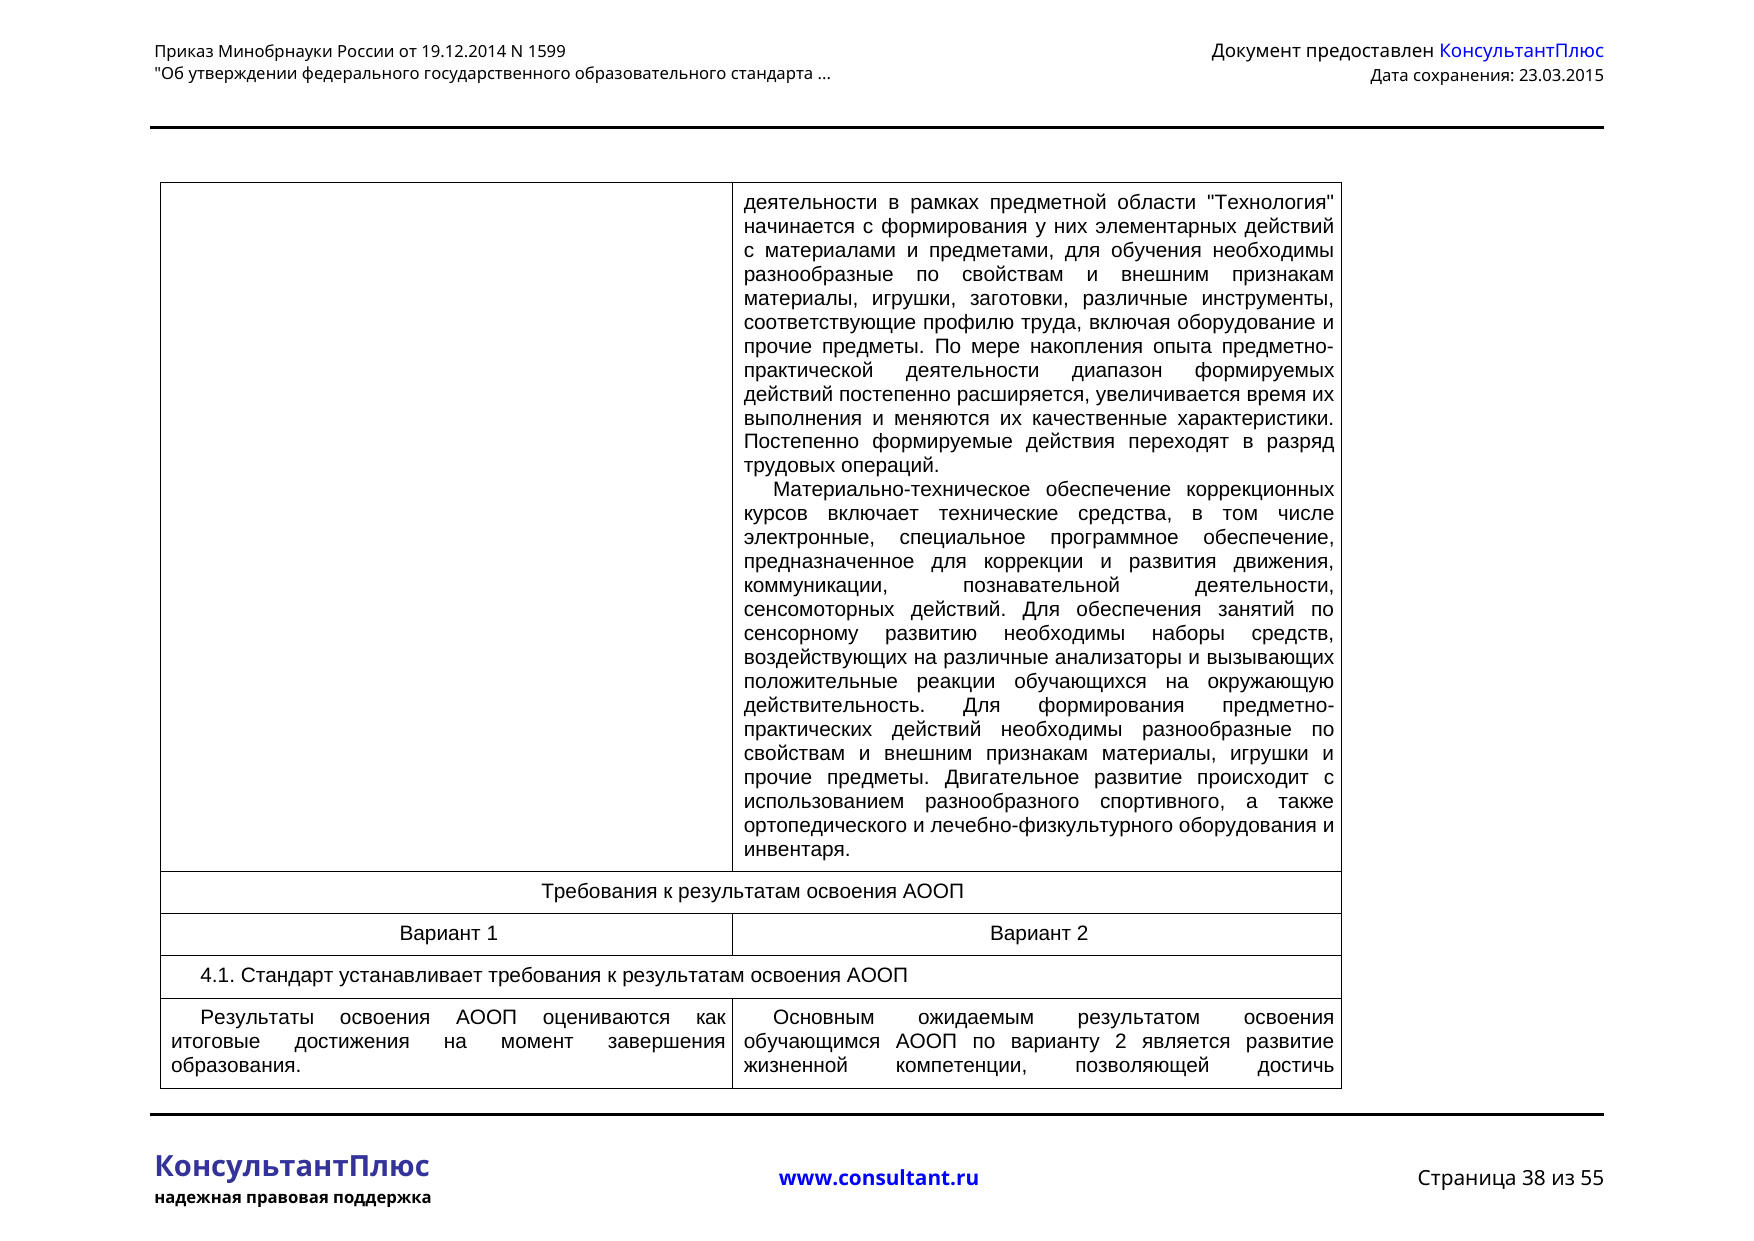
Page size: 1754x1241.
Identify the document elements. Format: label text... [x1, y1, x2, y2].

table_cell 4.1. Стандарт устанавливает требования к результатам освоения АООП [161, 956, 1341, 997]
table_cell Требования к результатам освоения АООП [161, 872, 1341, 913]
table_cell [733, 999, 1341, 1087]
table_cell Вариант 1 [161, 914, 732, 955]
table_cell Вариант 2 [733, 914, 1341, 955]
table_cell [161, 183, 732, 871]
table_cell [161, 999, 732, 1087]
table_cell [733, 183, 1341, 871]
